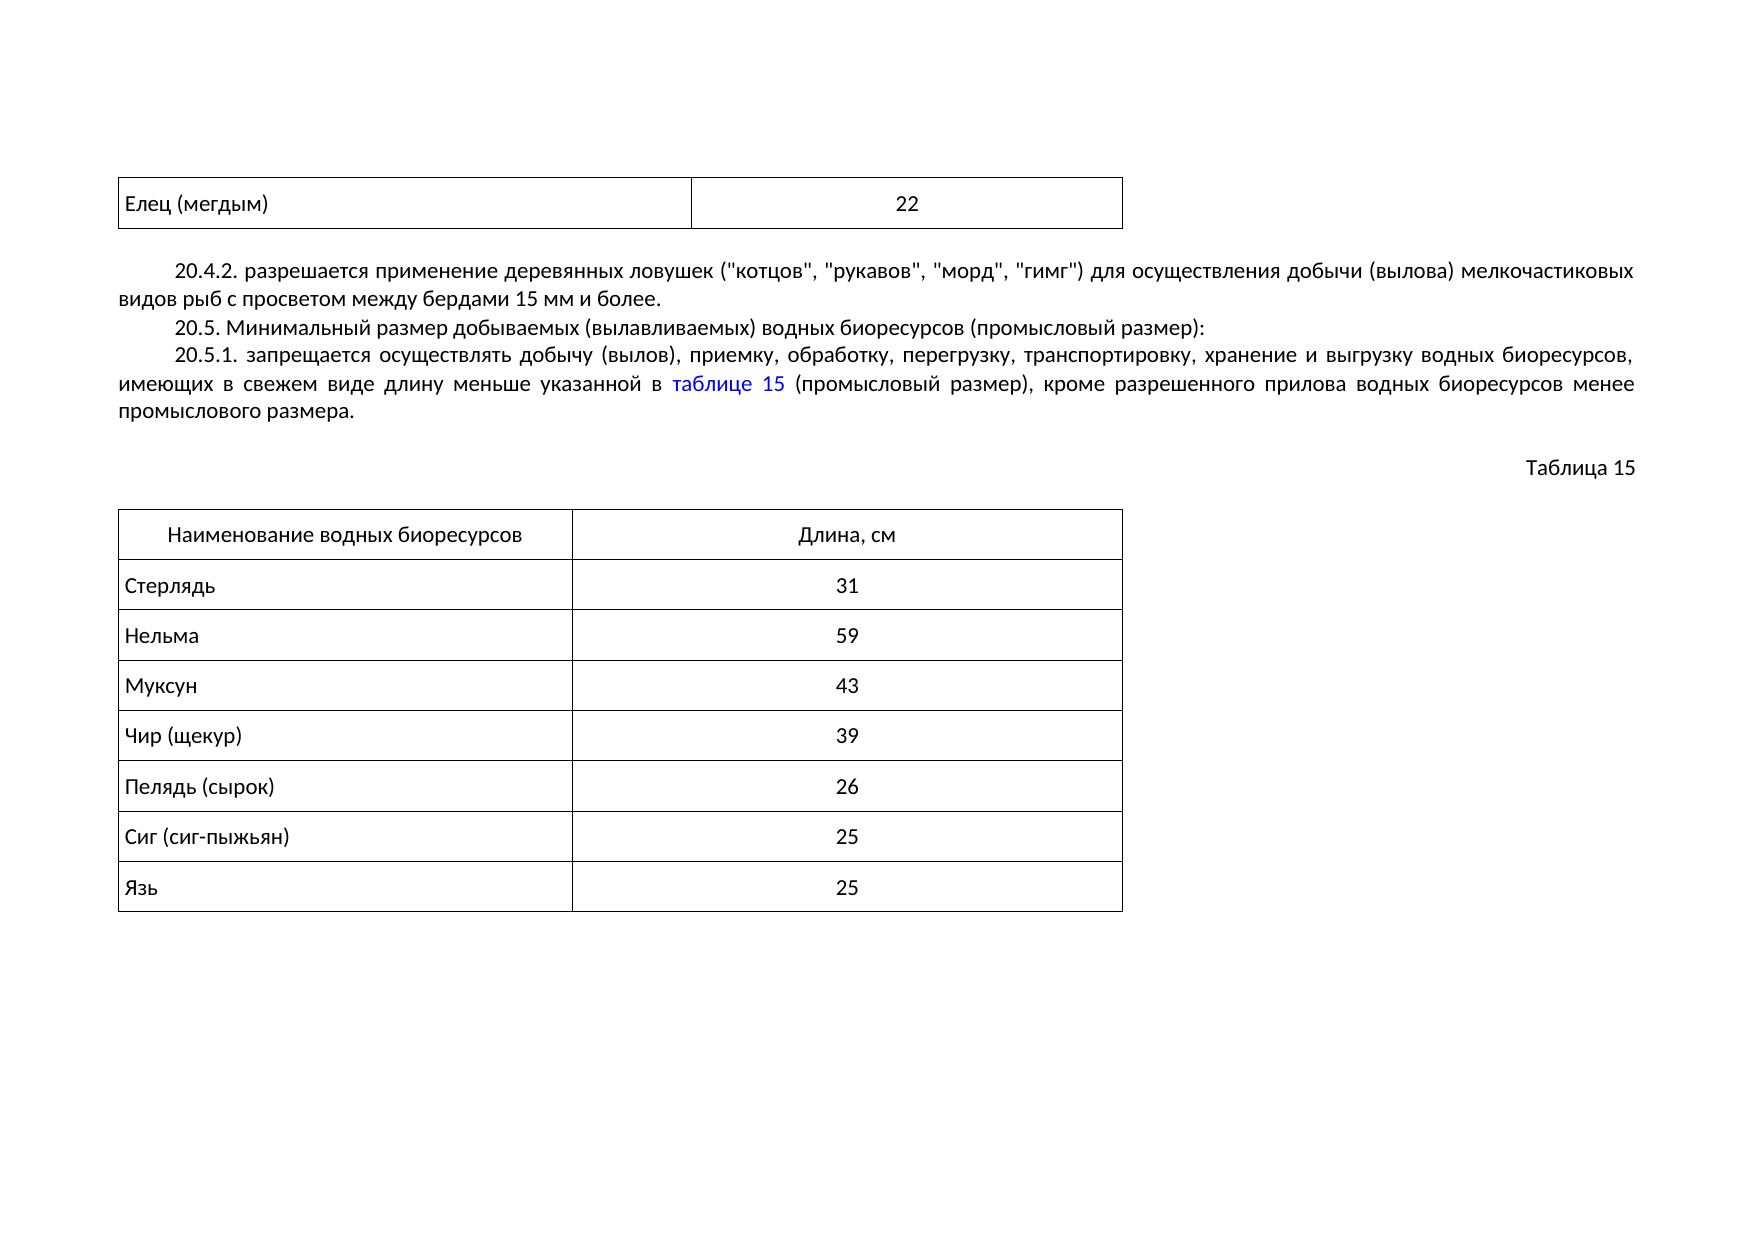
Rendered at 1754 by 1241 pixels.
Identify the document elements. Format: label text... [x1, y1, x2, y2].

text Таблица 15 [118, 453, 1636, 481]
table_cell Елец (мегдым) [119, 178, 691, 227]
table_cell Сиг (сиг-пыжьян) [119, 812, 572, 861]
table_header Длина, см [573, 510, 1122, 559]
table_cell 43 [573, 661, 1122, 710]
table_cell 22 [692, 178, 1122, 227]
table_cell 25 [573, 862, 1122, 911]
table_cell Язь [119, 862, 572, 911]
table_cell 39 [573, 711, 1122, 760]
table_cell Стерлядь [119, 560, 572, 609]
table_cell 31 [573, 560, 1122, 609]
table_cell Муксун [119, 661, 572, 710]
text 20.5. Минимальный размер добываемых (вылавливаемых) водных биоресурсов (промысловый размер): [118, 313, 1636, 341]
table_cell Пелядь (сырок) [119, 761, 572, 811]
table_header Наименование водных биоресурсов [119, 510, 572, 559]
table_cell Нельма [119, 610, 572, 660]
table_cell 26 [573, 761, 1122, 811]
text 20.5.1. запрещается осуществлять добычу (вылов), приемку, обработку, перегрузку, транспортировку, хранение и выгрузку водных биоресурсов, имеющих в свежем виде длину меньше указанной в таблице 15 (промысловый размер), кроме разрешенного прилова водных биоресурсов менее промыслового размера. [118, 341, 1636, 425]
table_cell 59 [573, 610, 1122, 660]
text 20.4.2. разрешается применение деревянных ловушек ("котцов", "рукавов", "морд", "гимг") для осуществления добычи (вылова) мелкочастиковых видов рыб с просветом между бердами 15 мм и более. [118, 257, 1636, 313]
table_cell 25 [573, 812, 1122, 861]
table_cell Чир (щекур) [119, 711, 572, 760]
